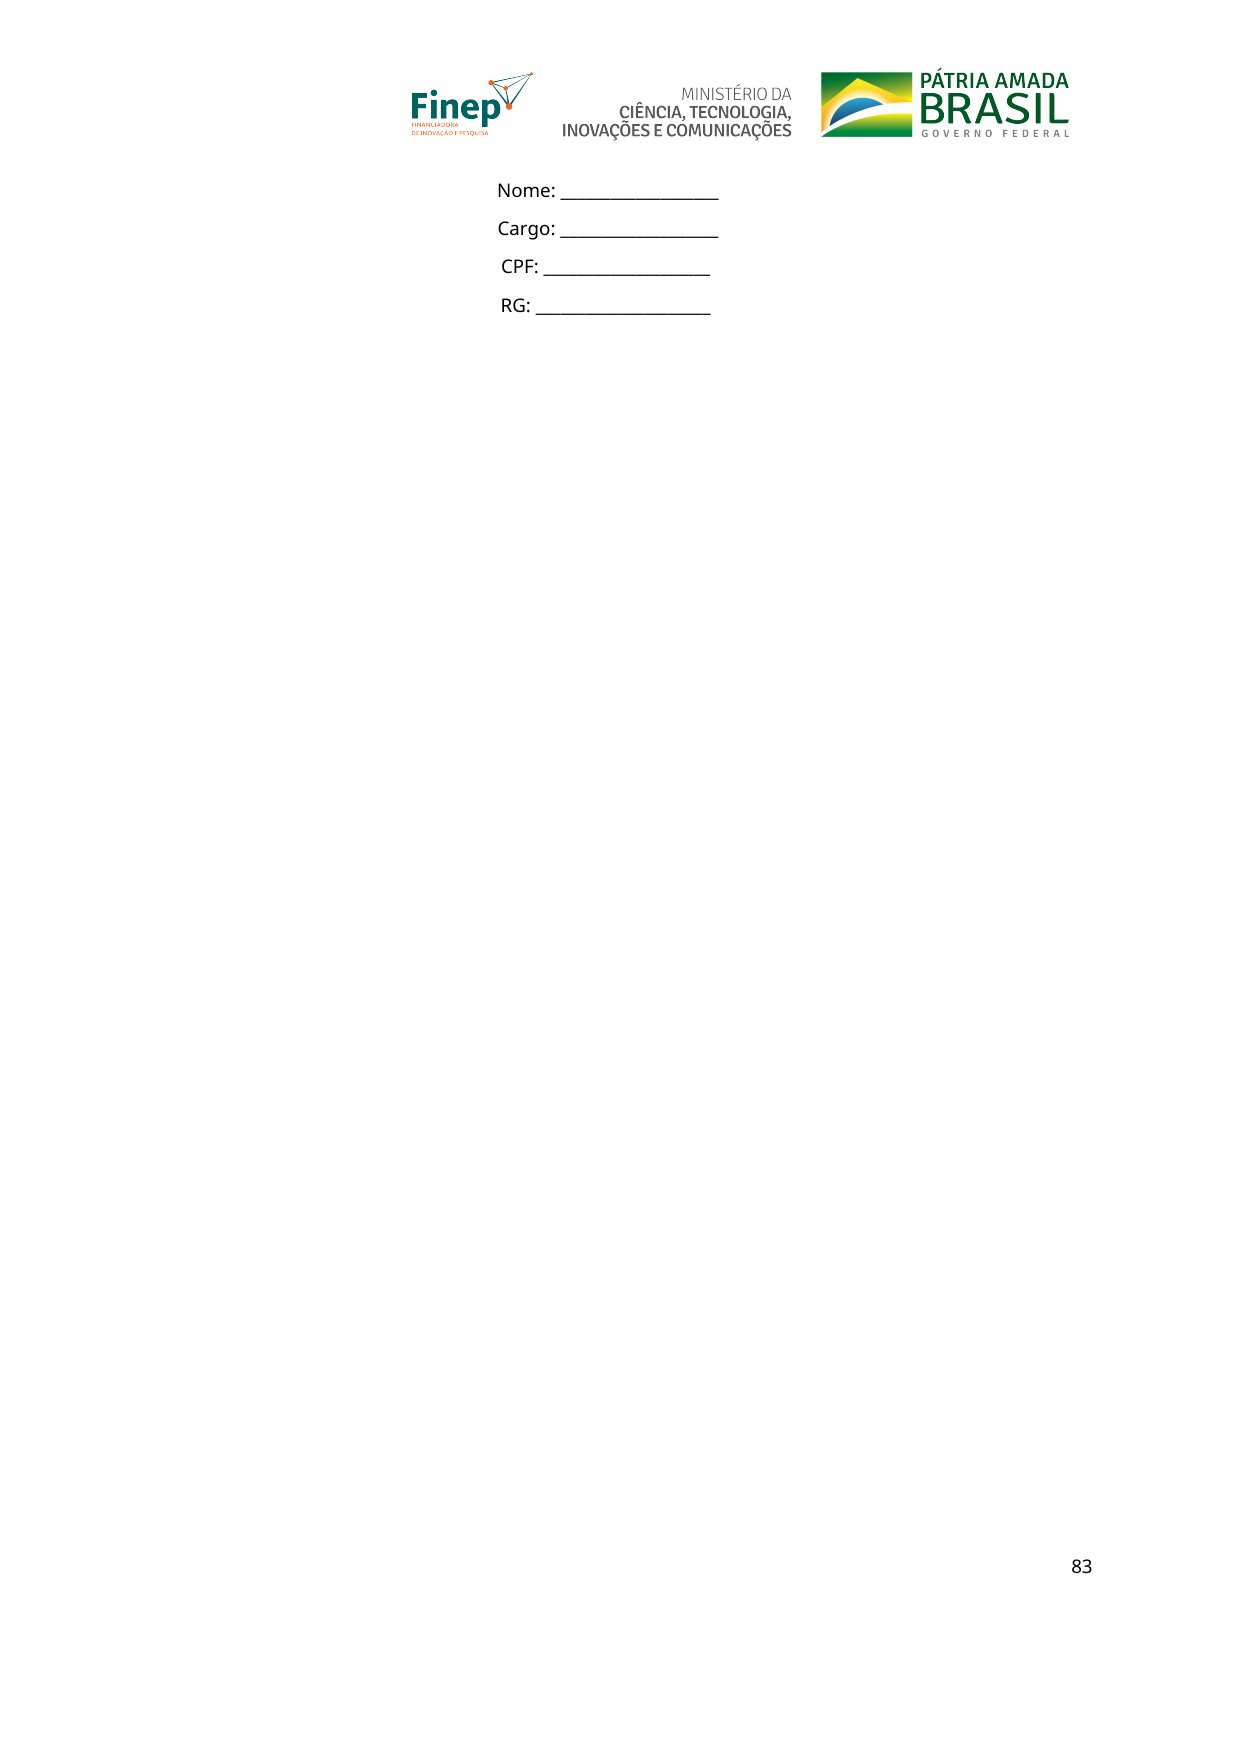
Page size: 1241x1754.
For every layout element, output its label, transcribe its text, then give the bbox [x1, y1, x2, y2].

text Nome: ___________________ [148, 177, 1063, 203]
text Cargo: ___________________ [148, 215, 1063, 241]
picture [394, 44, 1093, 164]
text RG: _____________________ [148, 292, 1063, 317]
text CPF: ____________________ [148, 254, 1063, 279]
